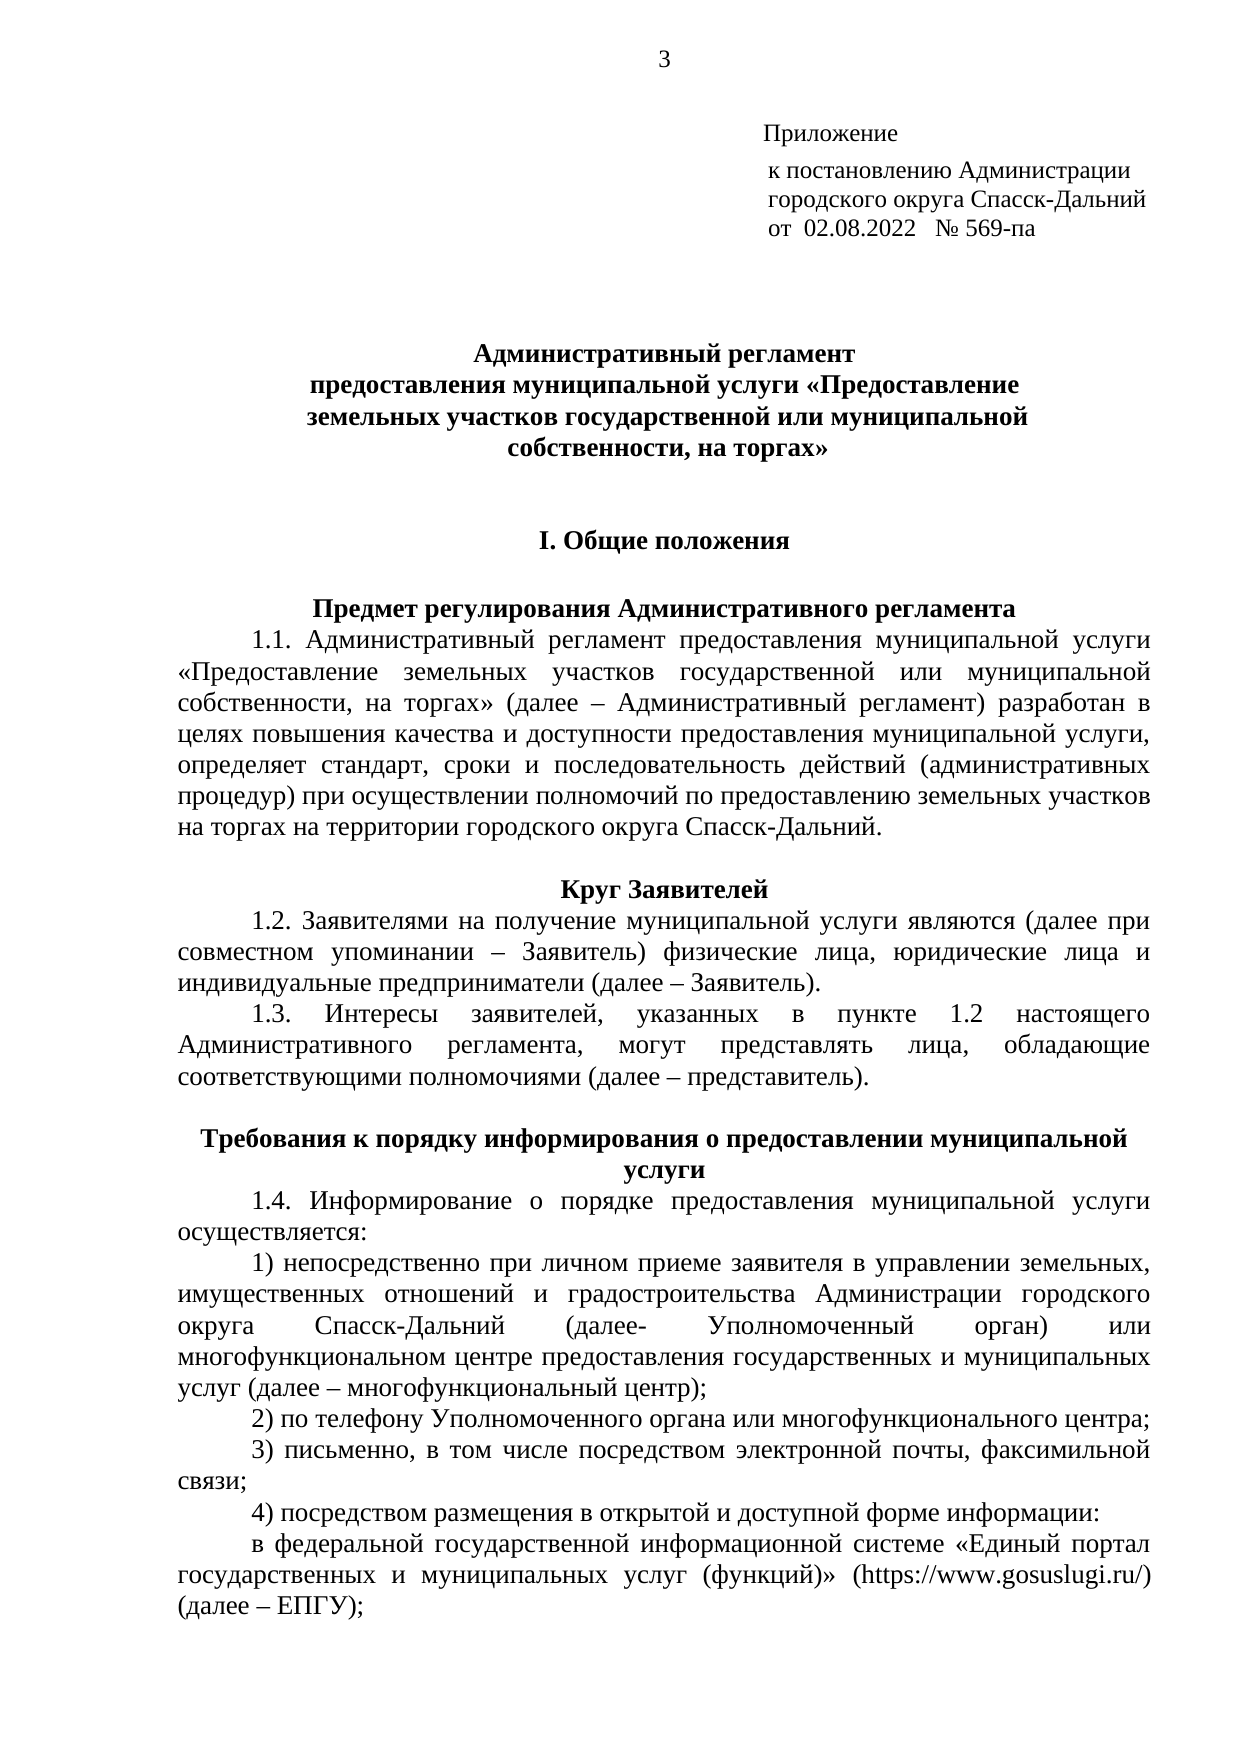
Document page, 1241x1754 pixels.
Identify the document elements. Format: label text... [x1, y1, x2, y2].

text Приложение [694, 118, 1152, 147]
text предоставления муниципальной услуги «Предоставление [177, 369, 1152, 400]
text к постановлению Администрации [768, 155, 1152, 184]
text Круг Заявителей [177, 873, 1152, 904]
text городского округа Спасск-Дальний [768, 184, 1152, 213]
text Административный регламент [177, 337, 1152, 369]
text I. Общие положения [177, 524, 1152, 556]
text Требования к порядку информирования о предоставлении муниципальной услуги [177, 1122, 1152, 1184]
text 4) посредством размещения в открытой и доступной форме информации: [177, 1496, 1152, 1527]
text в федеральной государственной информационной системе «Единый портал государственных и муниципальных услуг (функций)» (https://www.gosuslugi.ru/) (далее – ЕПГУ); [177, 1527, 1152, 1620]
text 1.4. Информирование о порядке предоставления муниципальной услуги осуществляется: [177, 1184, 1152, 1246]
text 3) письменно, в том числе посредством электронной почты, факсимильной связи; [177, 1433, 1152, 1496]
text 1.1. Административный регламент предоставления муниципальной услуги «Предоставление земельных участков государственной или муниципальной собственности, на торгах» (далее – Административный регламент) разработан в целях повышения качества и доступности предоставления муниципальной услуги, определяет стандарт, сроки и последовательность действий (административных процедур) при осуществлении полномочий по предоставлению земельных участков на торгах на территории городского округа Спасск-Дальний. [177, 623, 1152, 842]
text от 02.08.2022 № 569-па [768, 213, 1152, 242]
text земельных участков государственной или муниципальной [177, 400, 1152, 431]
text 1) непосредственно при личном приеме заявителя в управлении земельных, имущественных отношений и градостроительства Администрации городского округа Спасск-Дальний (далее- Уполномоченный орган) или многофункциональном центре предоставления государственных и муниципальных услуг (далее – многофункциональный центр); [177, 1246, 1152, 1402]
text Предмет регулирования Административного регламента [177, 592, 1152, 623]
text 1.3. Интересы заявителей, указанных в пункте 1.2 настоящего Административного регламента, могут представлять лица, обладающие соответствующими полномочиями (далее – представитель). [177, 997, 1152, 1091]
text собственности, на торгах» [177, 431, 1152, 462]
text 1.2. Заявителями на получение муниципальной услуги являются (далее при совместном упоминании – Заявитель) физические лица, юридические лица и индивидуальные предприниматели (далее – Заявитель). [177, 904, 1152, 997]
text 2) по телефону Уполномоченного органа или многофункционального центра; [177, 1402, 1152, 1433]
